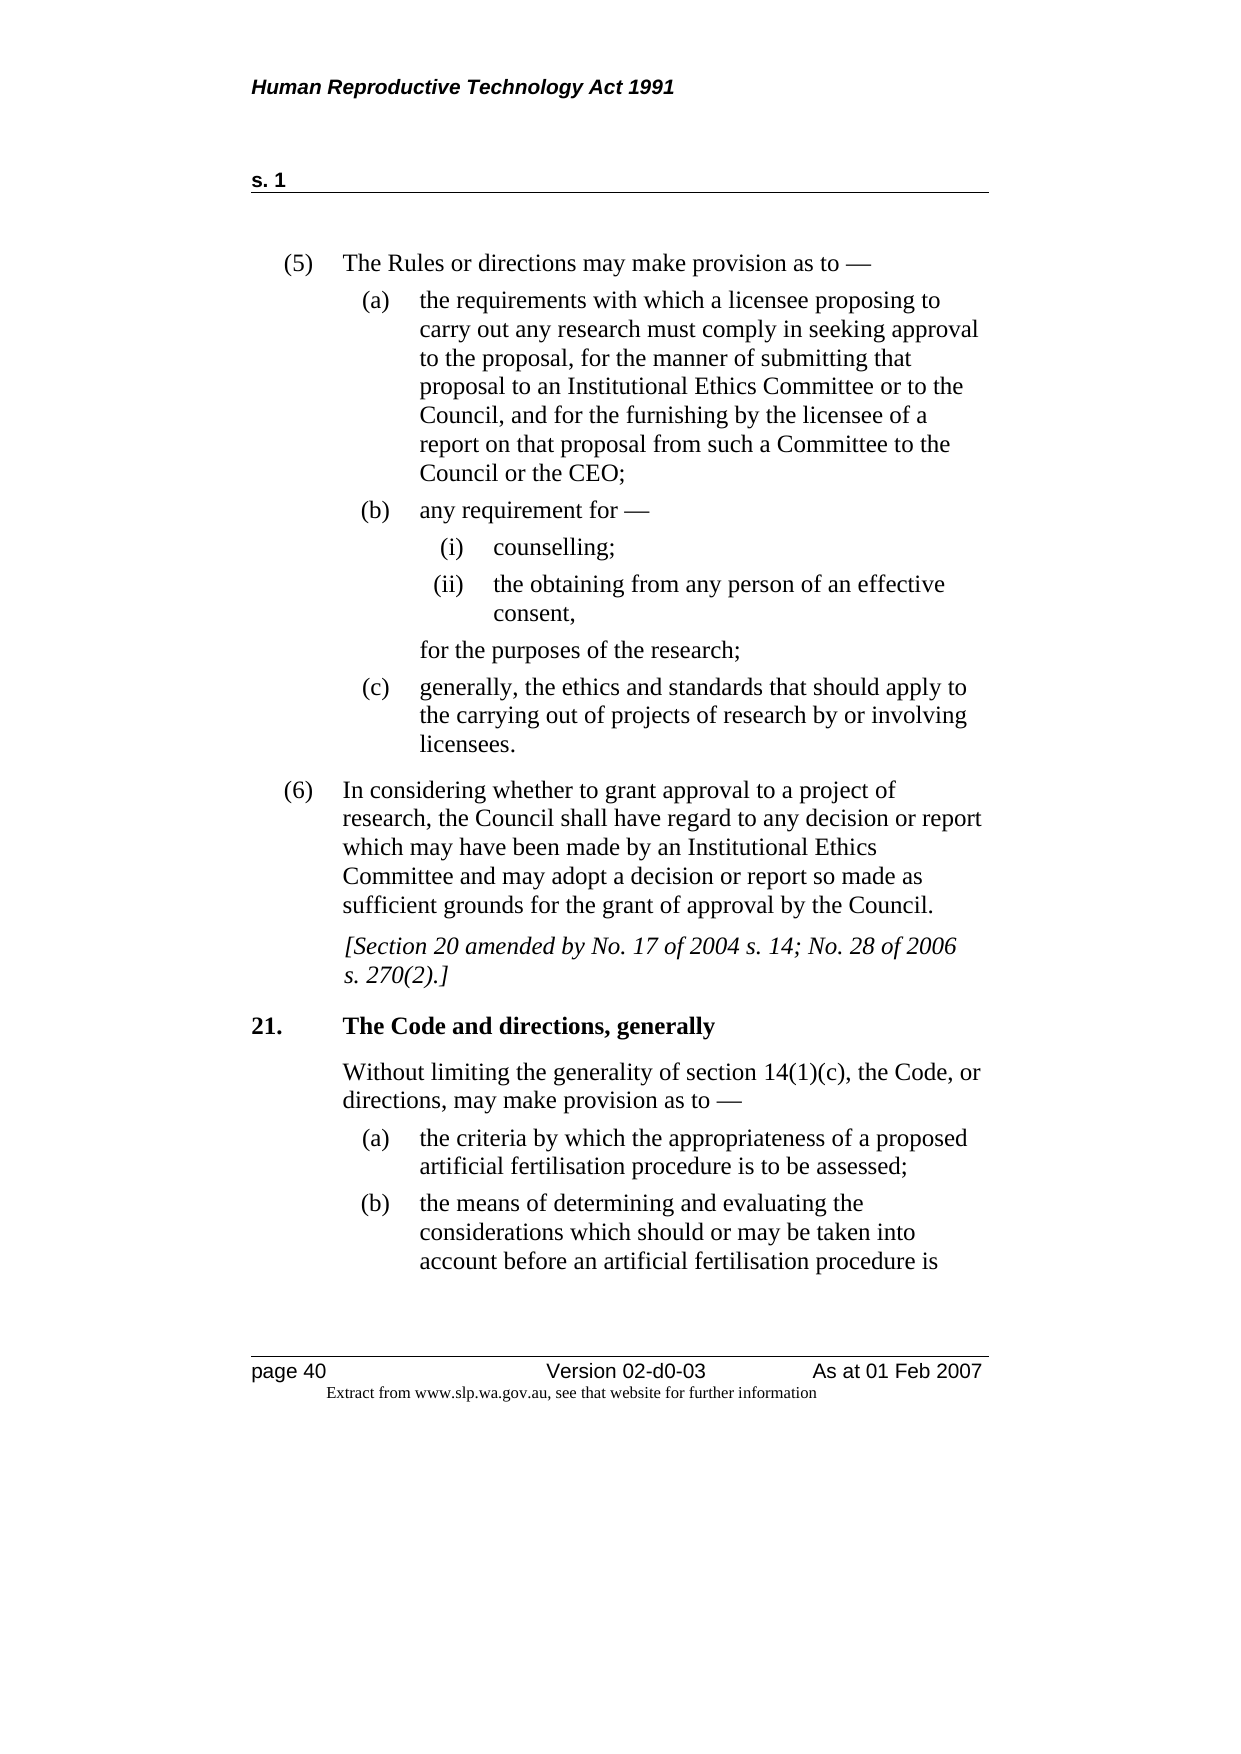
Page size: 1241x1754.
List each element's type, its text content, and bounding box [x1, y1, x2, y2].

text (a) the requirements with which a licensee proposing to carry out any research must comply in seeking approval to the proposal, for the manner of submitting that proposal to an Institutional Ethics Committee or to the Council, and for the furnishing by the licensee of a report on that proposal from such a Committee to the Council or the CEO; [251, 285, 989, 486]
text (b) any requirement for — [251, 495, 989, 523]
text [Section 20 amended by No. 17 of 2004 s. 14; No. 28 of 2006 s. 270(2).] [251, 931, 989, 988]
text (c) generally, the ethics and standards that should apply to the carrying out of projects of research by or involving licensees. [251, 672, 989, 758]
text (a) the criteria by which the appropriateness of a proposed artificial fertilisation procedure is to be assessed; [251, 1123, 989, 1180]
text (i) counselling; [251, 532, 989, 561]
text (5) The Rules or directions may make provision as to — [251, 248, 989, 277]
text for the purposes of the research; [251, 635, 989, 663]
subtitle 21. The Code and directions, generally [251, 1011, 989, 1040]
text (ii) the obtaining from any person of an effective consent, [251, 569, 989, 626]
text Without limiting the generality of section 14(1)(c), the Code, or directions, may make provision as to — [251, 1057, 989, 1114]
text (6) In considering whether to grant approval to a project of research, the Council shall have regard to any decision or report which may have been made by an Institutional Ethics Committee and may adopt a decision or report so made as sufficient grounds for the grant of approval by the Council. [251, 775, 989, 918]
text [251, 1188, 989, 1275]
